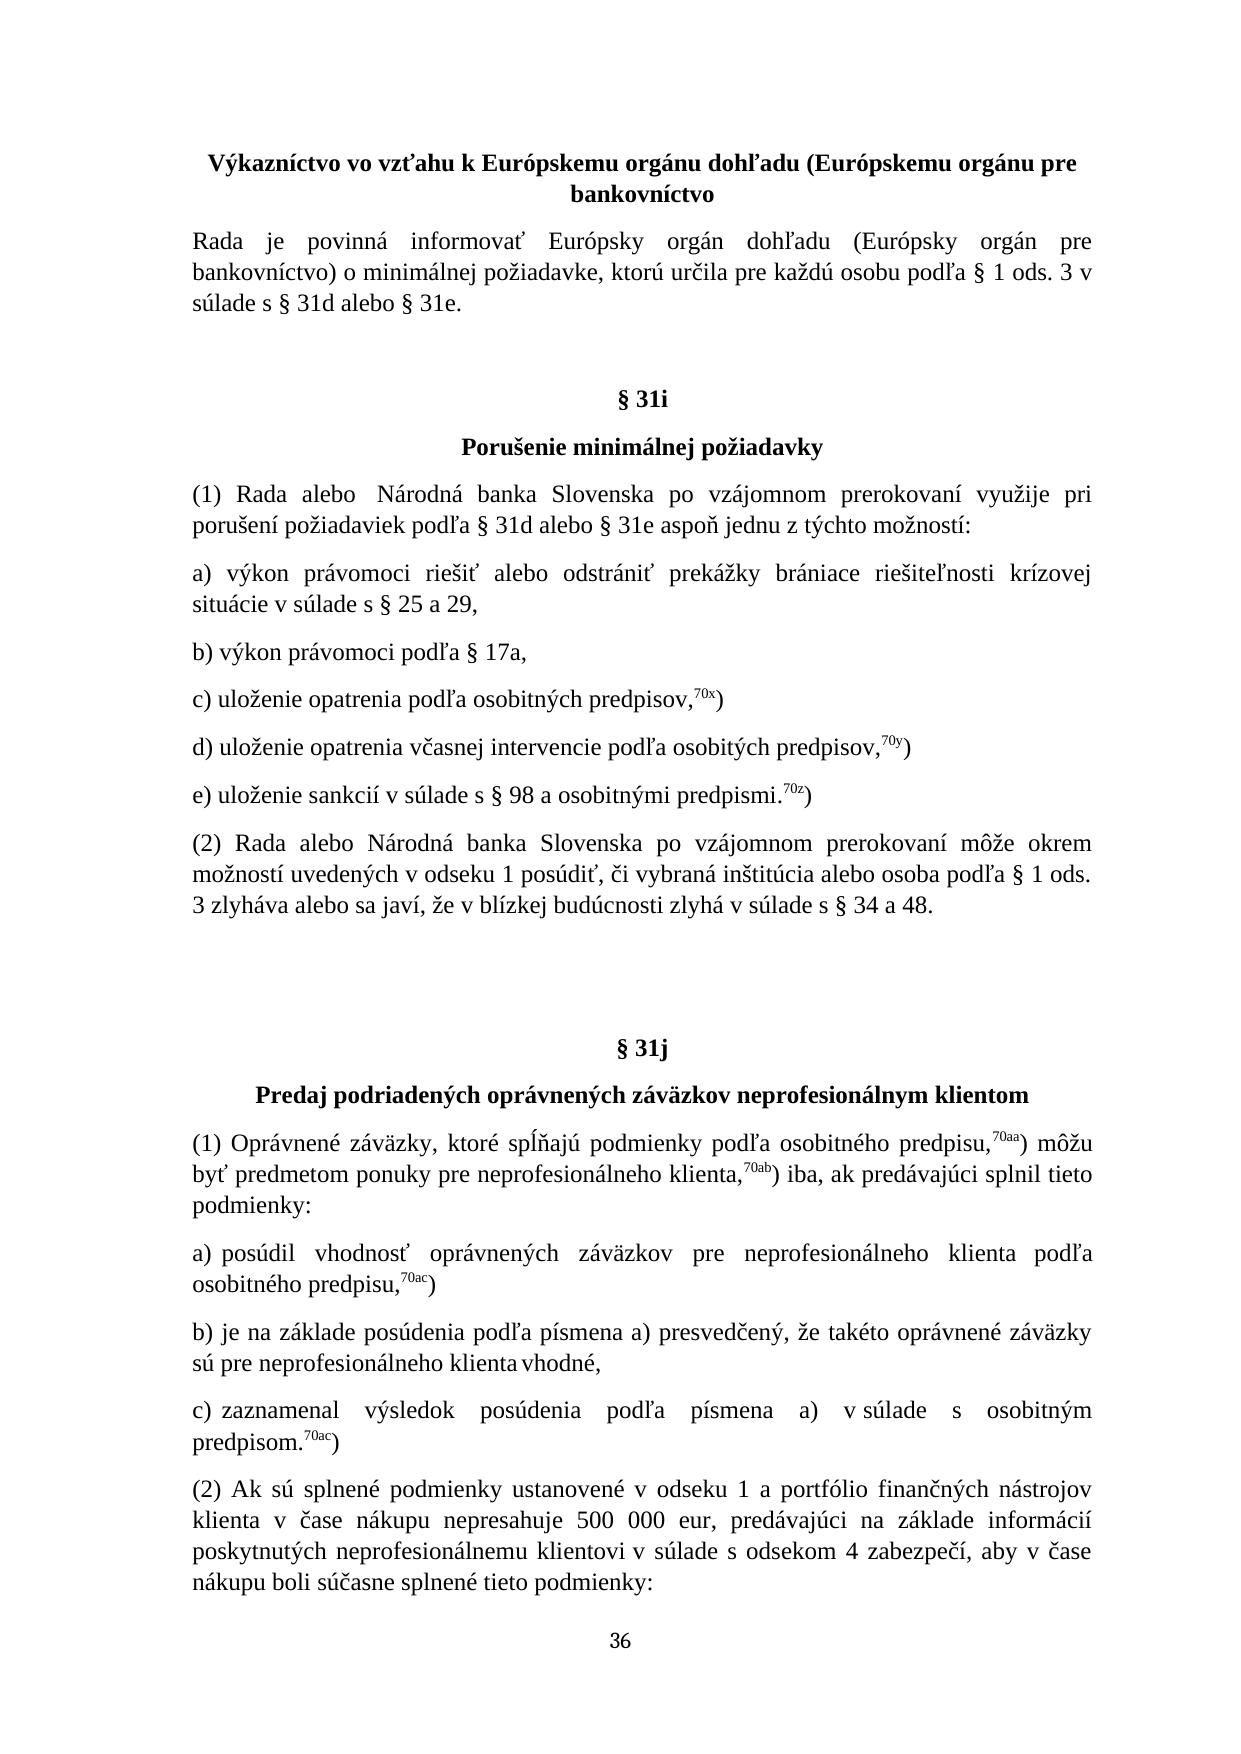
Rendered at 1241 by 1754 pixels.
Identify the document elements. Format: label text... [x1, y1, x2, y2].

text e) uloženie sankcií v súlade s § 98 a osobitnými predpismi.70z) [192, 780, 1093, 809]
text (2) Rada alebo Národná banka Slovenska po vzájomnom prerokovaní môže okrem možností uvedených v odseku 1 posúdiť, či vybraná inštitúcia alebo osoba podľa § 1 ods. 3 zlyháva alebo sa javí, že v blízkej budúcnosti zlyhá v súlade s § 34 a 48. [192, 828, 1093, 918]
text (2) Ak sú splnené podmienky ustanovené v odseku 1 a portfólio finančných nástrojov klienta v čase nákupu nepresahuje 500 000 eur, predávajúci na základe informácií poskytnutých neprofesionálnemu klientovi v súlade s odsekom 4 zabezpečí, aby v čase nákupu boli súčasne splnené tieto podmienky: [192, 1474, 1093, 1596]
text Porušenie minimálnej požiadavky [192, 432, 1093, 460]
list zaznamenal výsledok posúdenia podľa písmena a) v súlade s osobitným predpisom.70ac) [192, 1396, 1093, 1455]
list je na základe posúdenia podľa písmena a) presvedčený, že takéto oprávnené záväzky sú pre neprofesionálneho klienta vhodné, [192, 1317, 1093, 1377]
text (1) Oprávnené záväzky, ktoré spĺňajú podmienky podľa osobitného predpisu,70aa) môžu byť predmetom ponuky pre neprofesionálneho klienta,70ab) iba, ak predávajúci splnil tieto podmienky: [192, 1128, 1093, 1219]
text b) výkon právomoci podľa § 17a, [192, 637, 1093, 666]
text Predaj podriadených oprávnených záväzkov neprofesionálnym klientom [192, 1081, 1093, 1109]
text d) uloženie opatrenia včasnej intervencie podľa osobitých predpisov,70y) [192, 732, 1093, 761]
text a) výkon právomoci riešiť alebo odstrániť prekážky brániace riešiteľnosti krízovej situácie v súlade s § 25 a 29, [192, 558, 1093, 618]
text § 31j [192, 1033, 1093, 1062]
text § 31i [192, 384, 1093, 413]
list posúdil vhodnosť oprávnených záväzkov pre neprofesionálneho klienta podľa osobitného predpisu,70ac) [192, 1238, 1093, 1298]
text (1) Rada alebo Národná banka Slovenska po vzájomnom prerokovaní využije pri porušení požiadaviek podľa § 31d alebo § 31e aspoň jednu z týchto možností: [192, 479, 1093, 539]
text c) uloženie opatrenia podľa osobitných predpisov,70x) [192, 684, 1093, 713]
text Rada je povinná informovať Európsky orgán dohľadu (Európsky orgán pre bankovníctvo) o minimálnej požiadavke, ktorú určila pre každú osobu podľa § 1 ods. 3 v súlade s § 31d alebo § 31e. [192, 226, 1093, 317]
text Výkazníctvo vo vzťahu k Európskemu orgánu dohľadu (Európskemu orgánu pre bankovníctvo [192, 148, 1093, 207]
